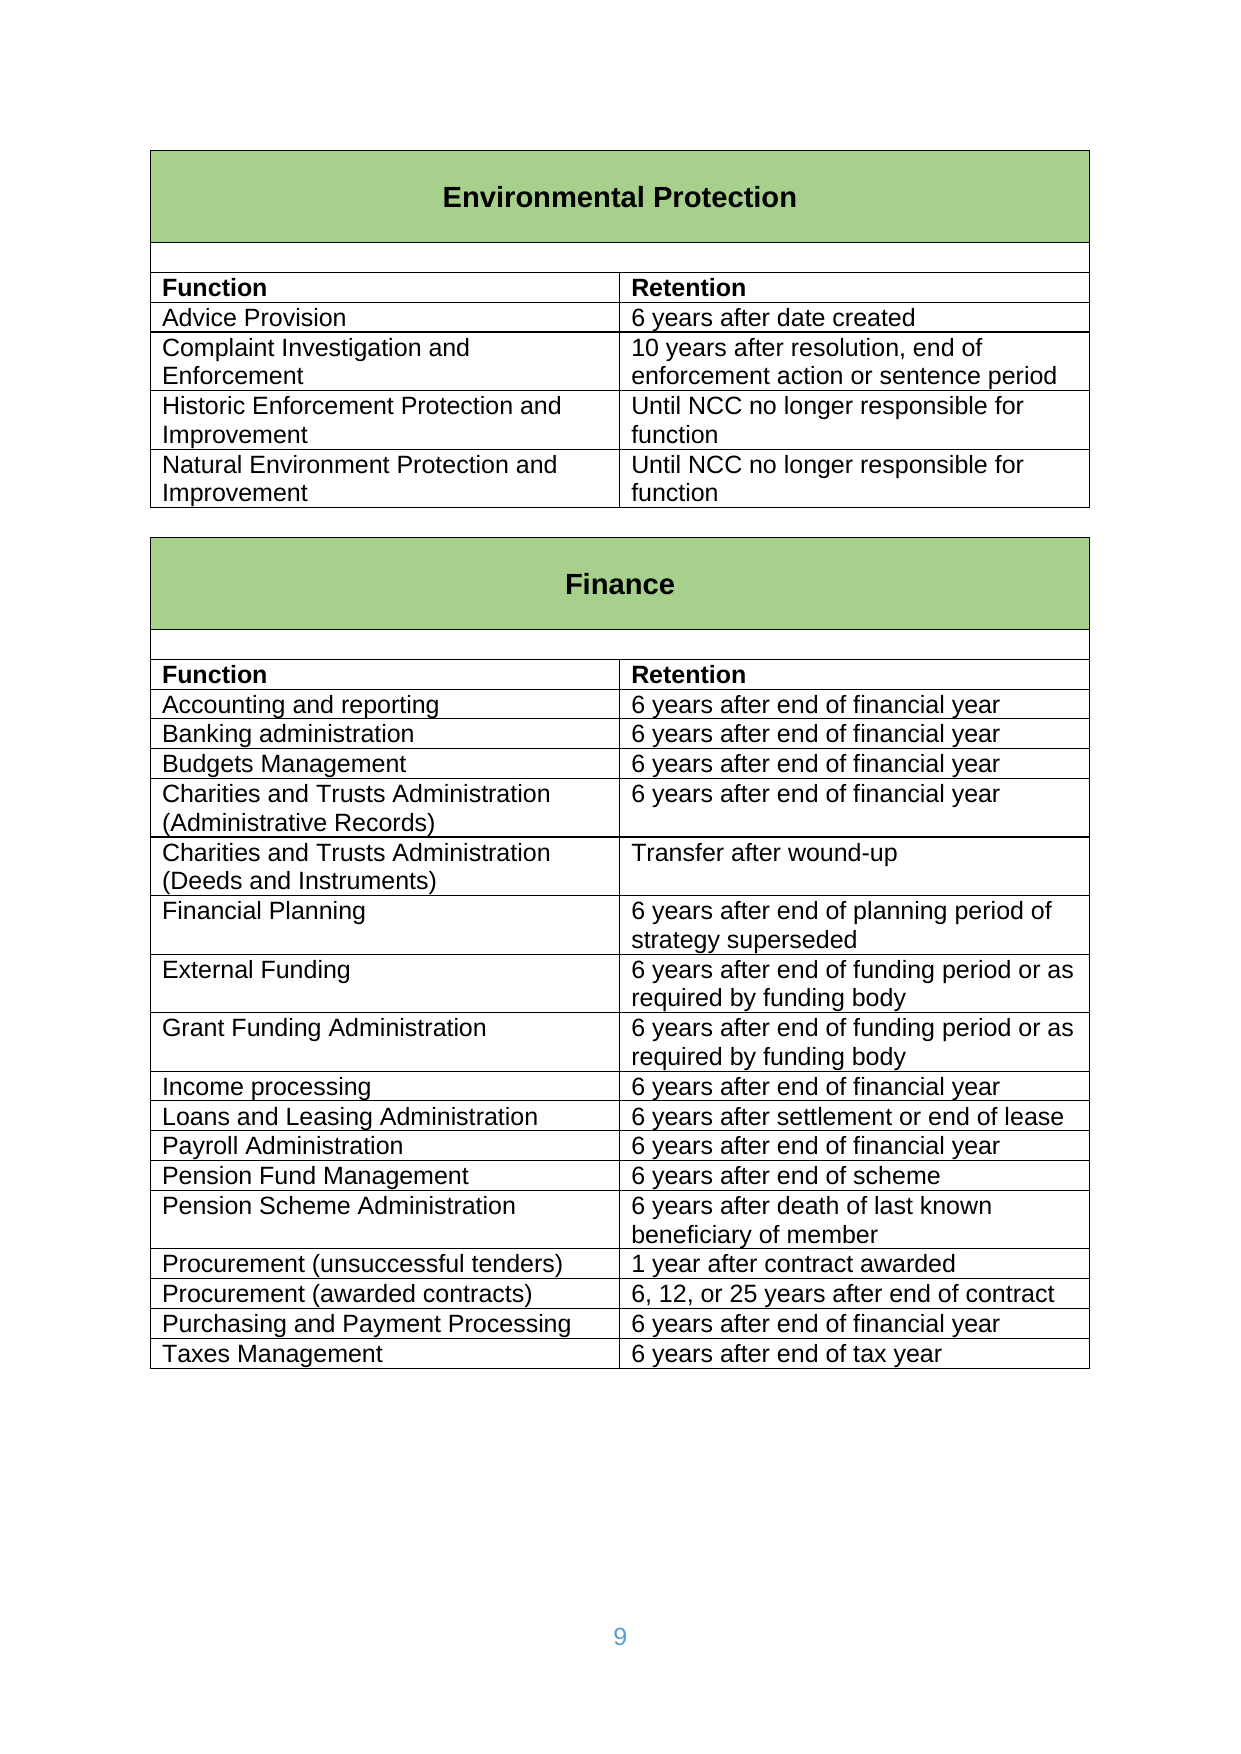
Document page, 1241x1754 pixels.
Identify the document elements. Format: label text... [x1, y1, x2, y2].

table_cell 6 years after end of funding period or as required by funding body [620, 1013, 1089, 1071]
table_cell Natural Environment Protection and Improvement [151, 450, 619, 507]
table_cell Function [151, 273, 619, 302]
table_cell 6 years after end of financial year [620, 779, 1089, 836]
table_cell 6, 12, or 25 years after end of contract [620, 1279, 1089, 1308]
table_cell 6 years after death of last known beneficiary of member [620, 1191, 1089, 1248]
table_cell Pension Fund Management [151, 1161, 619, 1190]
table_cell 6 years after end of financial year [620, 1131, 1089, 1160]
table_cell 6 years after end of financial year [620, 690, 1089, 718]
table_cell Accounting and reporting [151, 690, 619, 718]
table_cell Charities and Trusts Administration (Deeds and Instruments) [151, 838, 619, 895]
table_cell Banking administration [151, 719, 619, 748]
table_cell 6 years after settlement or end of lease [620, 1101, 1089, 1130]
table_cell Taxes Management [151, 1339, 619, 1367]
table_cell Budgets Management [151, 749, 619, 778]
table_cell Transfer after wound-up [620, 838, 1089, 895]
table_header Finance [151, 538, 1089, 629]
table_cell Purchasing and Payment Processing [151, 1309, 619, 1338]
table_cell 6 years after end of funding period or as required by funding body [620, 955, 1089, 1012]
table_cell 6 years after date created [620, 303, 1089, 331]
table_cell Payroll Administration [151, 1131, 619, 1160]
table_cell Until NCC no longer responsible for function [620, 391, 1089, 448]
table_cell Retention [620, 273, 1089, 302]
table_cell External Funding [151, 955, 619, 1012]
table_cell Pension Scheme Administration [151, 1191, 619, 1248]
table_cell [151, 243, 1089, 272]
table_cell 6 years after end of tax year [620, 1339, 1089, 1367]
table_cell Complaint Investigation and Enforcement [151, 333, 619, 390]
table_cell Charities and Trusts Administration (Administrative Records) [151, 779, 619, 836]
table_cell 6 years after end of scheme [620, 1161, 1089, 1190]
table_cell Until NCC no longer responsible for function [620, 450, 1089, 507]
table_cell 6 years after end of financial year [620, 749, 1089, 778]
table_cell Retention [620, 660, 1089, 688]
table_cell Procurement (unsuccessful tenders) [151, 1249, 619, 1278]
table_cell 10 years after resolution, end of enforcement action or sentence period [620, 333, 1089, 390]
table_cell Procurement (awarded contracts) [151, 1279, 619, 1308]
table_cell [151, 630, 1089, 659]
table_cell Function [151, 660, 619, 688]
table_cell Grant Funding Administration [151, 1013, 619, 1071]
table_cell 1 year after contract awarded [620, 1249, 1089, 1278]
table_header Environmental Protection [151, 151, 1089, 242]
table_cell Historic Enforcement Protection and Improvement [151, 391, 619, 448]
table_cell Loans and Leasing Administration [151, 1101, 619, 1130]
table_cell Income processing [151, 1072, 619, 1100]
table_cell Financial Planning [151, 896, 619, 953]
table_cell 6 years after end of planning period of strategy superseded [620, 896, 1089, 953]
table_cell 6 years after end of financial year [620, 719, 1089, 748]
table_cell 6 years after end of financial year [620, 1309, 1089, 1338]
table_cell Advice Provision [151, 303, 619, 331]
table_cell 6 years after end of financial year [620, 1072, 1089, 1100]
